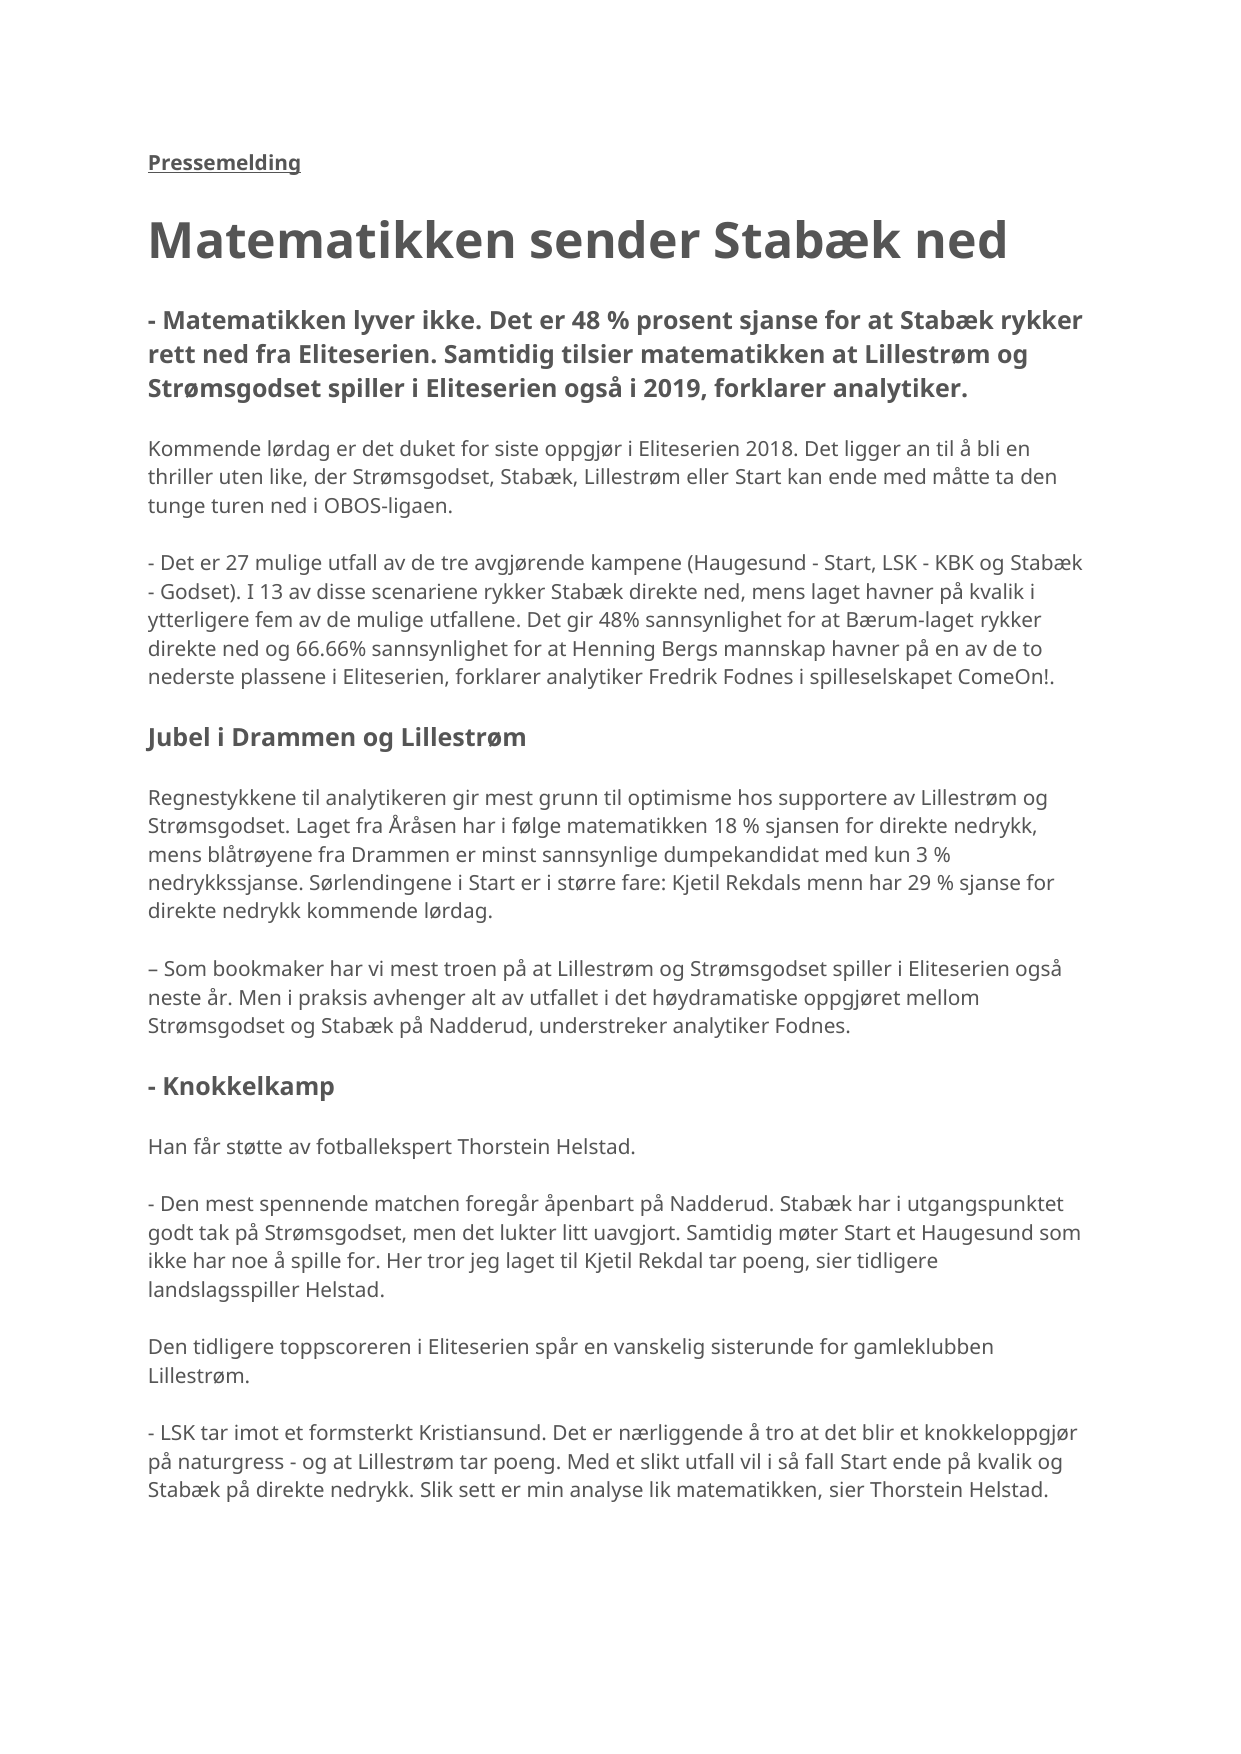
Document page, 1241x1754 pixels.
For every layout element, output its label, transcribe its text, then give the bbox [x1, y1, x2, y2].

text - Knokkelkamp [148, 1069, 1093, 1103]
text Regnestykkene til analytikeren gir mest grunn til optimisme hos supportere av Lillestrøm og Strømsgodset. Laget fra Åråsen har i følge matematikken 18 % sjansen for direkte nedrykk, mens blåtrøyene fra Drammen er minst sannsynlige dumpekandidat med kun 3 % nedrykkssjanse. Sørlendingene i Start er i større fare: Kjetil Rekdals menn har 29 % sjanse for direkte nedrykk kommende lørdag. [148, 783, 1093, 925]
text Han får støtte av fotballekspert Thorstein Helstad. [148, 1132, 1093, 1160]
text Matematikken sender Stabæk ned [148, 205, 1093, 273]
text Den tidligere toppscoreren i Eliteserien spår en vanskelig sisterunde for gamleklubben Lillestrøm. [148, 1332, 1093, 1389]
text - Matematikken lyver ikke. Det er 48 % prosent sjanse for at Stabæk rykker rett ned fra Eliteserien. Samtidig tilsier matematikken at Lillestrøm og Strømsgodset spiller i Eliteserien også i 2019, forklarer analytiker. [148, 302, 1093, 405]
text - Det er 27 mulige utfall av de tre avgjørende kampene (Haugesund - Start, LSK - KBK og Stabæk - Godset). I 13 av disse scenariene rykker Stabæk direkte ned, mens laget havner på kvalik i ytterligere fem av de mulige utfallene. Det gir 48% sannsynlighet for at Bærum-laget rykker direkte ned og 66.66% sannsynlighet for at Henning Bergs mannskap havner på en av de to nederste plassene i Eliteserien, forklarer analytiker Fredrik Fodnes i spilleselskapet ComeOn!. [148, 548, 1093, 691]
text Kommende lørdag er det duket for siste oppgjør i Eliteserien 2018. Det ligger an til å bli en thriller uten like, der Strømsgodset, Stabæk, Lillestrøm eller Start kan ende med måtte ta den tunge turen ned i OBOS-ligaen. [148, 434, 1093, 519]
text Pressemelding [148, 148, 1093, 176]
text - Den mest spennende matchen foregår åpenbart på Nadderud. Stabæk har i utgangspunktet godt tak på Strømsgodset, men det lukter litt uavgjort. Samtidig møter Start et Haugesund som ikke har noe å spille for. Her tror jeg laget til Kjetil Rekdal tar poeng, sier tidligere landslagsspiller Helstad. [148, 1189, 1093, 1303]
text - LSK tar imot et formsterkt Kristiansund. Det er nærliggende å tro at det blir et knokkeloppgjør på naturgress - og at Lillestrøm tar poeng. Med et slikt utfall vil i så fall Start ende på kvalik og Stabæk på direkte nedrykk. Slik sett er min analyse lik matematikken, sier Thorstein Helstad. [148, 1418, 1093, 1504]
text – Som bookmaker har vi mest troen på at Lillestrøm og Strømsgodset spiller i Eliteserien også neste år. Men i praksis avhenger alt av utfallet i det høydramatiske oppgjøret mellom Strømsgodset og Stabæk på Nadderud, understreker analytiker Fodnes. [148, 954, 1093, 1039]
text Jubel i Drammen og Lillestrøm [148, 720, 1093, 754]
